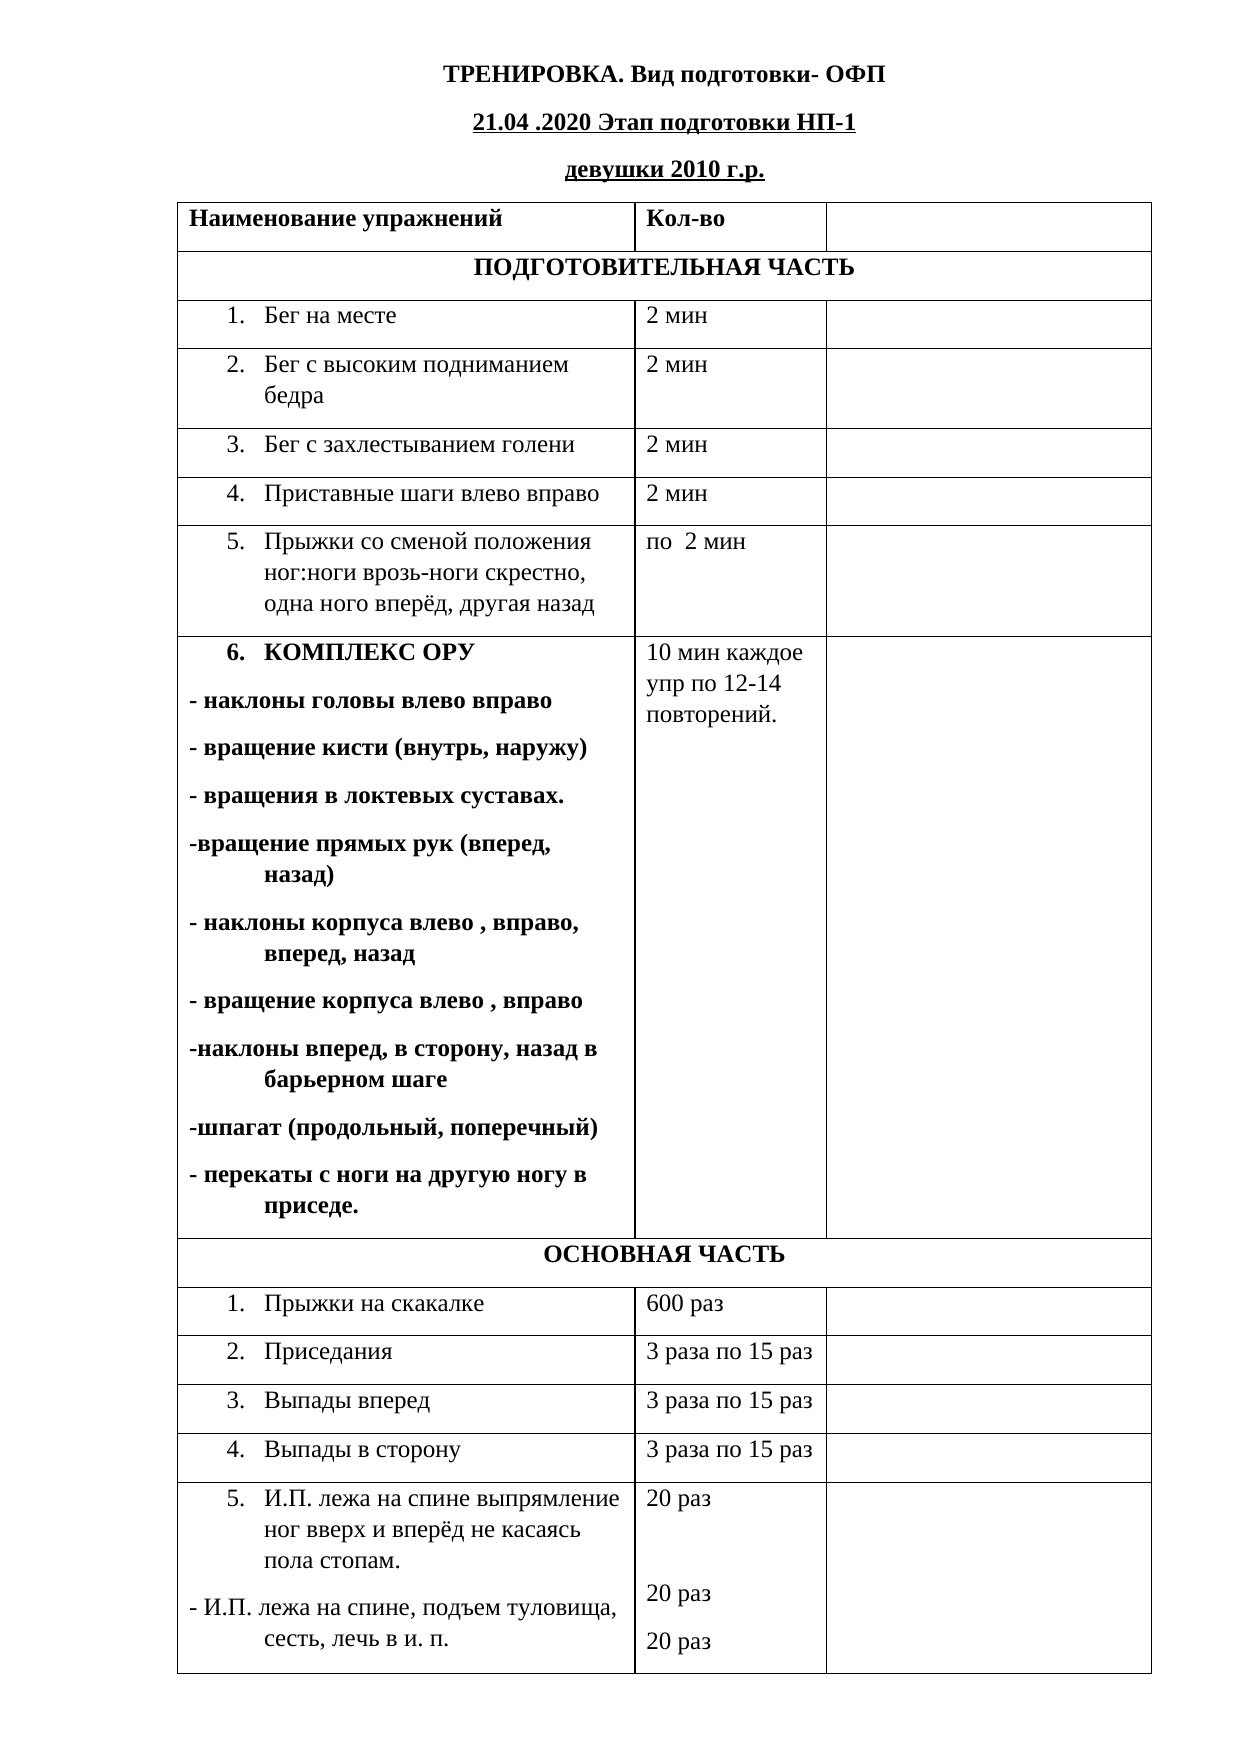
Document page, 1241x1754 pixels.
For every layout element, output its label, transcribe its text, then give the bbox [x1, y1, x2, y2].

table_cell [827, 478, 1151, 525]
table_cell [827, 526, 1151, 636]
table_cell 2 мин [636, 478, 826, 525]
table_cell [636, 1483, 826, 1673]
text ТРЕНИРОВКА. Вид подготовки- ОФП [177, 59, 1152, 88]
table_cell 10 мин каждое упр по 12-14 повторений. [636, 637, 826, 1238]
table_cell [827, 1385, 1151, 1433]
text девушки 2010 г.р. [177, 154, 1152, 183]
table_cell [827, 1288, 1151, 1335]
table_cell [827, 1336, 1151, 1384]
table_cell Бег с захлестыванием голени [178, 429, 634, 477]
table_cell [827, 637, 1151, 1238]
table_header [827, 203, 1151, 251]
table_cell по 2 мин [636, 526, 826, 636]
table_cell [178, 1483, 634, 1673]
table_cell 600 раз [636, 1288, 826, 1335]
table_cell 2 мин [636, 301, 826, 348]
table_cell 2 мин [636, 349, 826, 428]
table_cell ОСНОВНАЯ ЧАСТЬ [178, 1239, 1151, 1287]
table_cell Выпады вперед [178, 1385, 634, 1433]
table_cell [827, 301, 1151, 348]
table_cell [827, 1483, 1151, 1673]
table_cell Бег на месте [178, 301, 634, 348]
table_cell 3 раза по 15 раз [636, 1434, 826, 1482]
table_cell [827, 349, 1151, 428]
table_cell Прыжки со сменой положения ног:ноги врозь-ноги скрестно, одна ного вперёд, другая назад [178, 526, 634, 636]
table_cell ПОДГОТОВИТЕЛЬНАЯ ЧАСТЬ [178, 252, 1151, 299]
table_cell [827, 1434, 1151, 1482]
table_cell КОМПЛЕКС ОРУ - наклоны головы влево вправо - вращение кисти (внутрь, наружу) - вращения в локтевых суставах. -вращение прямых рук (вперед, назад) - наклоны корпуса влево , вправо, вперед, назад - вращение корпуса влево , вправо -наклоны вперед, в сторону, назад в барьерном шаге -шпагат (продольный, поперечный) - перекаты с ноги на другую ногу в приседе. [178, 637, 634, 1238]
table_cell Выпады в сторону [178, 1434, 634, 1482]
table_cell Приседания [178, 1336, 634, 1384]
table_cell 3 раза по 15 раз [636, 1336, 826, 1384]
text 21.04 .2020 Этап подготовки НП-1 [177, 107, 1152, 136]
table_cell Бег с высоким подниманием бедра [178, 349, 634, 428]
table_cell Прыжки на скакалке [178, 1288, 634, 1335]
table_cell 2 мин [636, 429, 826, 477]
table_header Наименование упражнений [178, 203, 634, 251]
table_cell 3 раза по 15 раз [636, 1385, 826, 1433]
table_header Кол-во [636, 203, 826, 251]
table_cell Приставные шаги влево вправо [178, 478, 634, 525]
table_cell [827, 429, 1151, 477]
